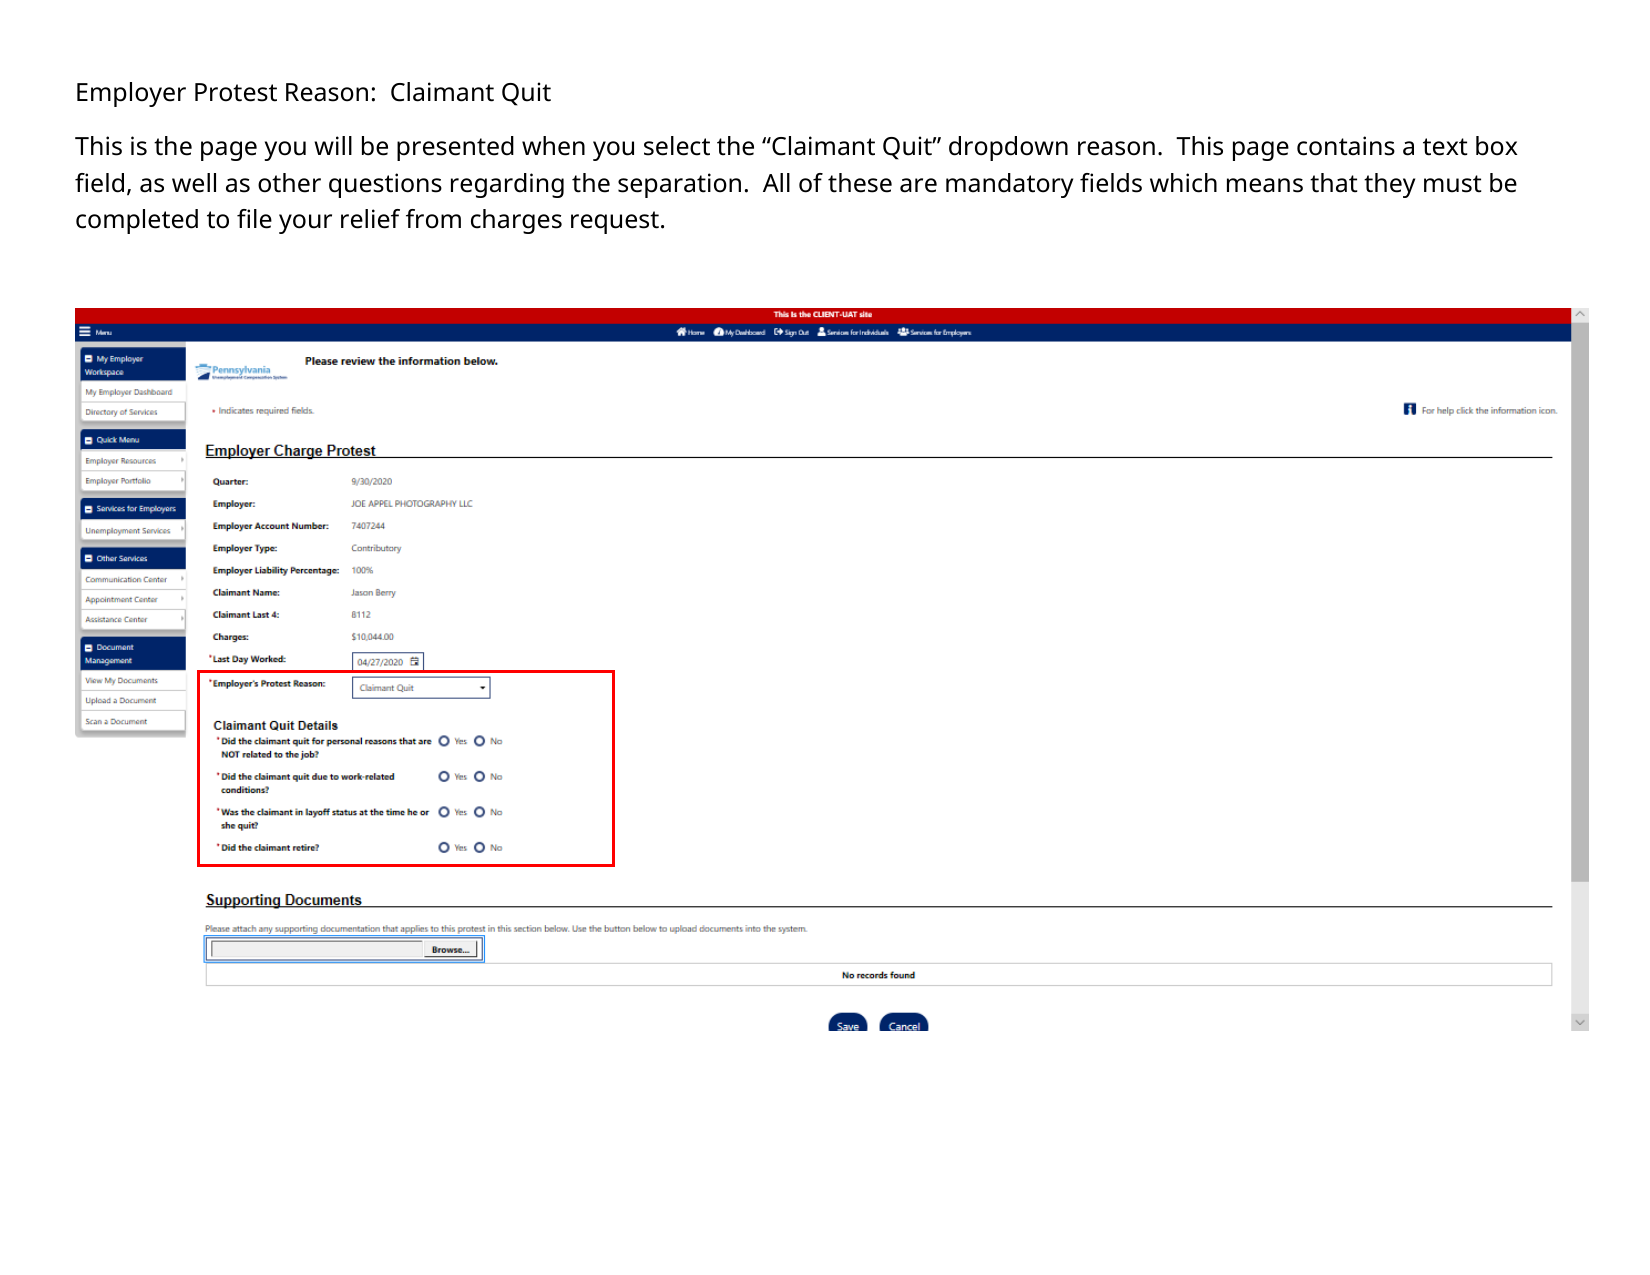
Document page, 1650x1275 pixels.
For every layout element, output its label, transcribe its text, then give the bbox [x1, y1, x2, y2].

text Employer Protest Reason: Claimant Quit [75, 75, 1575, 109]
text This is the page you will be presented when you select the “Claimant Quit” dropdown reason. This page contains a text box field, as well as other questions regarding the separation. All of these are mandatory fields which means that they must be completed to file your relief from charges request. [75, 128, 1575, 236]
picture [75, 308, 1589, 1031]
